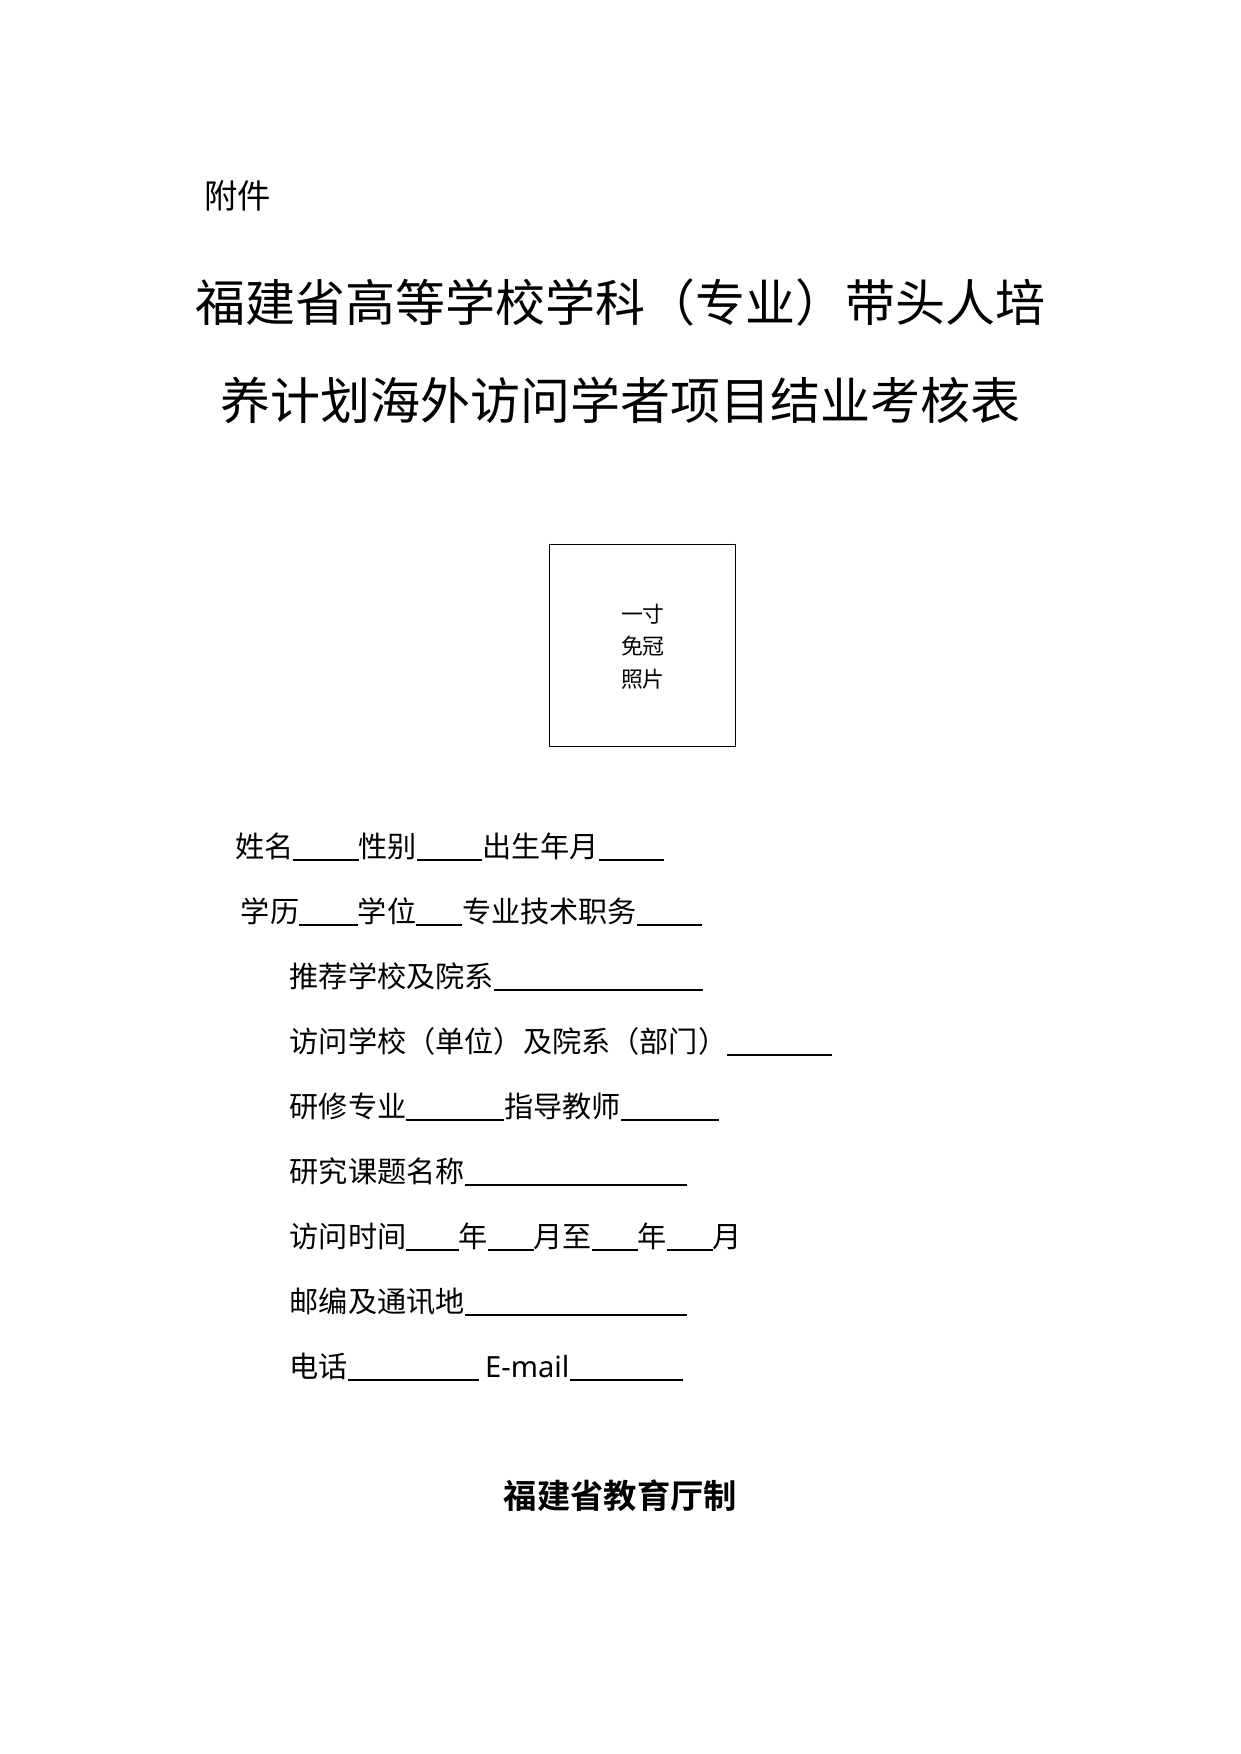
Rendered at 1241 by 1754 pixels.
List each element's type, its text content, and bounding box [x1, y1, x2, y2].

text 姓名 性别 出生年月 [187, 812, 1053, 877]
text 学历 学位 专业技术职务 [187, 877, 1053, 942]
text 研修专业 指导教师 [187, 1072, 1053, 1137]
text 电话 E-mail [187, 1332, 1053, 1397]
text 访问时间 年 月至 年 月 [187, 1202, 1053, 1267]
text 福建省高等学校学科（专业）带头人培养计划海外访问学者项目结业考核表 [187, 251, 1053, 446]
text 访问学校（单位）及院系（部门） [187, 1007, 1053, 1072]
text 推荐学校及院系 [187, 942, 1053, 1007]
text 福建省教育厅制 [187, 1462, 1053, 1527]
text 邮编及通讯地 [187, 1267, 1053, 1332]
text 研究课题名称 [187, 1137, 1053, 1202]
table_header 一寸 免冠 照片 [550, 545, 735, 746]
text 附件 [187, 162, 1053, 227]
